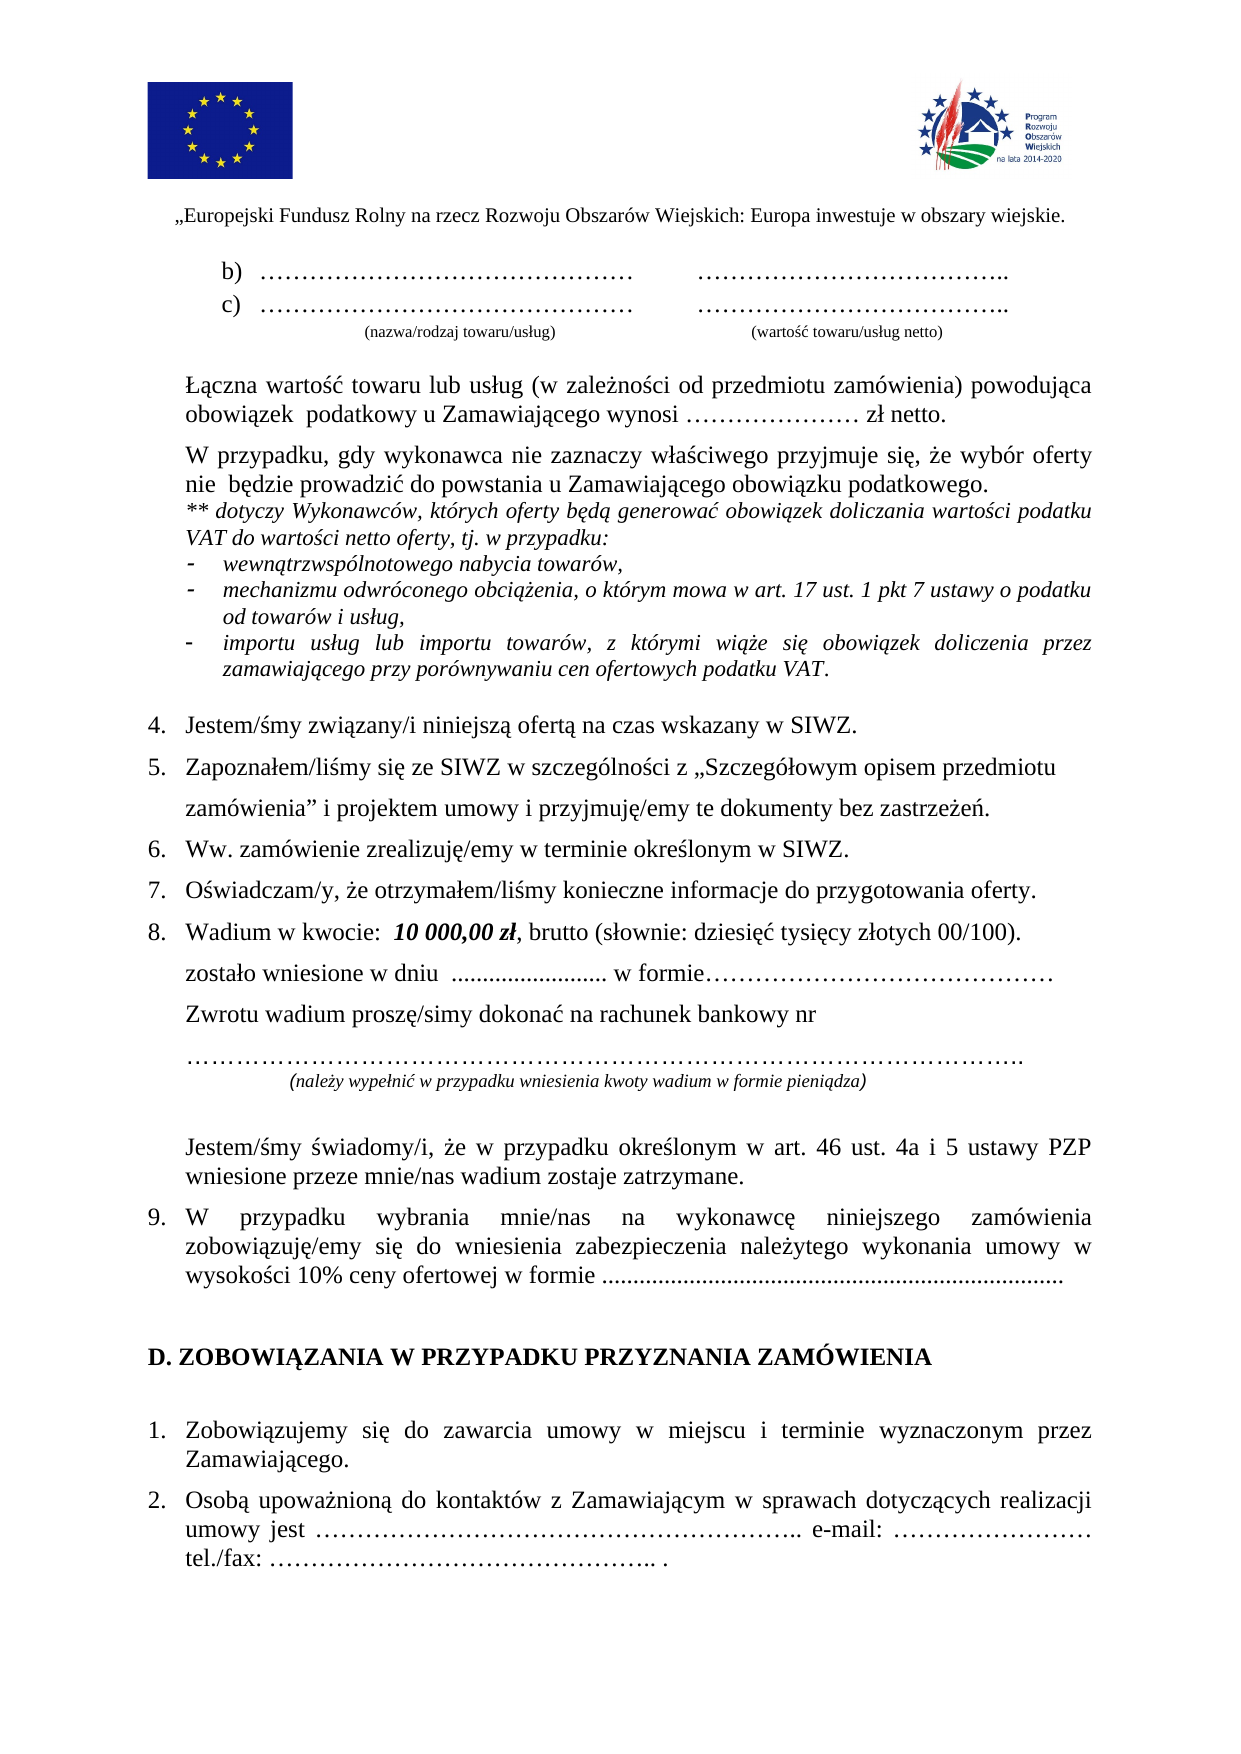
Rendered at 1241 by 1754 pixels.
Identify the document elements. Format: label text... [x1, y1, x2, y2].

list W przypadku wybrania mnie/nas na wykonawcę niniejszego zamówienia zobowiązuję/emy się do wniesienia zabezpieczenia należytego wykonania umowy w wysokości 10% ceny ofertowej w formie .......................................................................... [148, 1202, 1093, 1288]
text W przypadku, gdy wykonawca nie zaznaczy właściwego przyjmuje się, że wybór oferty nie będzie prowadzić do powstania u Zamawiającego obowiązku podatkowego. [185, 440, 1093, 497]
list mechanizmu odwróconego obciążenia, o którym mowa w art. 17 ust. 1 pkt 7 ustawy o podatku od towarów i usług, [185, 576, 1093, 629]
text (nazwa/rodzaj towaru/usług) (wartość towaru/usług netto) [148, 322, 1093, 341]
list ……………………………………………………………………………………….. [185, 1041, 1093, 1069]
text zamówienia” i projektem umowy i przyjmuję/emy te dokumenty bez zastrzeżeń. [185, 793, 1093, 822]
picture [147, 82, 293, 179]
list ……………………………………… ……………………………….. [221, 256, 1093, 285]
picture [911, 73, 1073, 179]
list (należy wypełnić w przypadku wniesienia kwoty wadium w formie pieniądza) [185, 1069, 1093, 1091]
list Zobowiązujemy się do zawarcia umowy w miejscu i terminie wyznaczonym przez Zamawiającego. [148, 1415, 1093, 1473]
list wewnątrzwspólnotowego nabycia towarów, [185, 550, 1093, 576]
text D. ZOBOWIĄZANIA W PRZYPADKU PRZYZNANIA ZAMÓWIENIA [148, 1342, 1093, 1371]
list Zapoznałem/liśmy się ze SIWZ w szczególności z „Szczegółowym opisem przedmiotu [148, 752, 1093, 781]
list Wadium w kwocie: 10 000,00 zł, brutto (słownie: dziesięć tysięcy złotych 00/100). [148, 917, 1093, 946]
list importu usług lub importu towarów, z którymi wiąże się obowiązek doliczenia przez zamawiającego przy porównywaniu cen ofertowych podatku VAT. [185, 629, 1093, 682]
list Zwrotu wadium proszę/simy dokonać na rachunek bankowy nr [185, 999, 1093, 1028]
text ** dotyczy Wykonawców, których oferty będą generować obowiązek doliczania wartości podatku VAT do wartości netto oferty, tj. w przypadku: [185, 497, 1093, 550]
list Oświadczam/y, że otrzymałem/liśmy konieczne informacje do przygotowania oferty. [148, 876, 1093, 904]
list Jestem/śmy związany/i niniejszą ofertą na czas wskazany w SIWZ. [148, 711, 1093, 739]
list zostało wniesione w dniu ......................... w formie…………………………………… [185, 958, 1093, 987]
list Osobą upoważnioną do kontaktów z Zamawiającym w sprawach dotyczących realizacji umowy jest ………………………………………………….. e-mail: …………………… tel./fax: ……………………………………….. . [148, 1485, 1093, 1571]
list ……………………………………… ……………………………….. [221, 289, 1093, 318]
text Łączna wartość towaru lub usług (w zależności od przedmiotu zamówienia) powodująca obowiązek podatkowy u Zamawiającego wynosi ………………… zł netto. [185, 370, 1093, 427]
list Ww. zamówienie zrealizuję/emy w terminie określonym w SIWZ. [148, 834, 1093, 863]
text Jestem/śmy świadomy/i, że w przypadku określonym w art. 46 ust. 4a i 5 ustawy PZP wniesione przeze mnie/nas wadium zostaje zatrzymane. [185, 1132, 1093, 1190]
